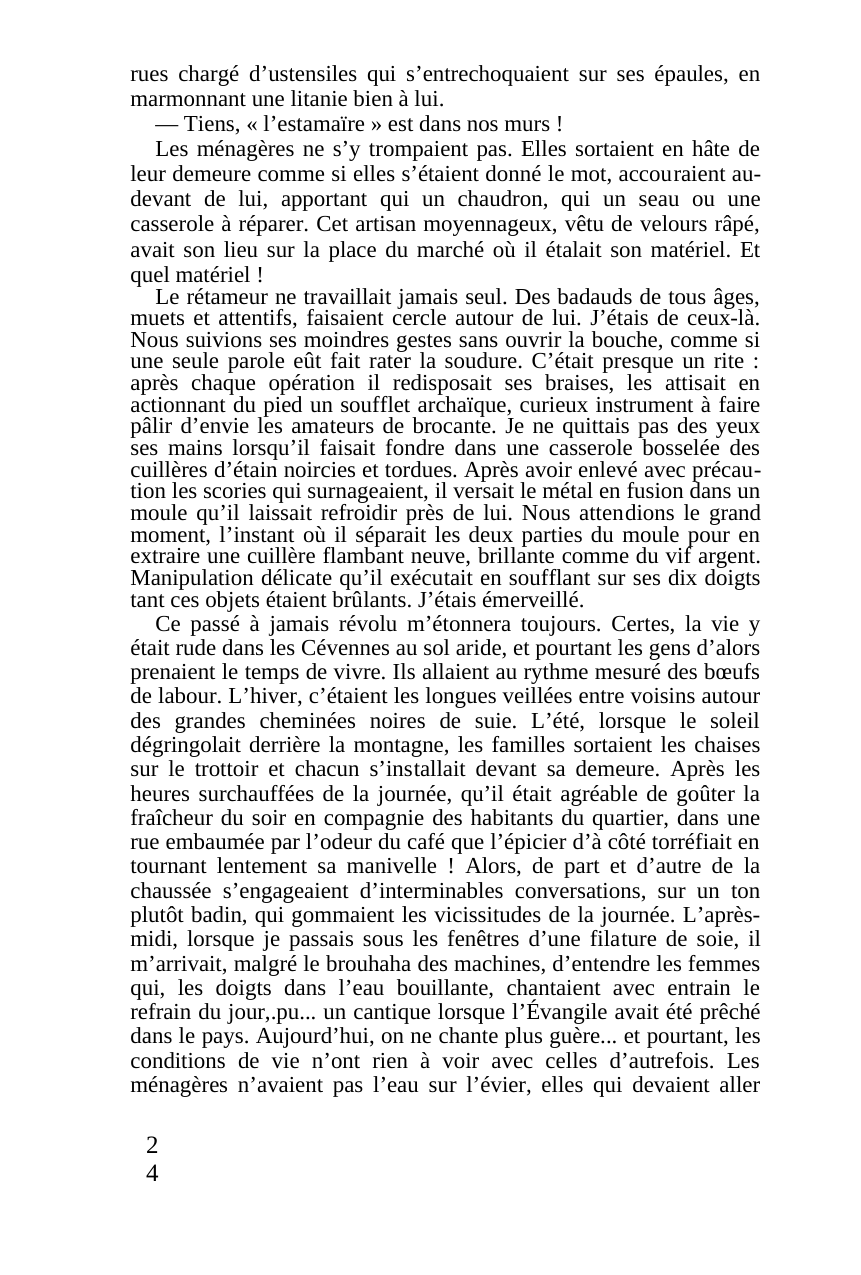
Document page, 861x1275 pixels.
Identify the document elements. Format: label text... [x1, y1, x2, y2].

text — Tiens, « l’estamaïre » est dans nos murs ! [130, 112, 761, 137]
text Le rétameur ne travaillait jamais seul. Des badauds de tous âges, muets et attentifs, faisaient cercle autour de lui. J’étais de ceux-là. Nous suivions ses moindres gestes sans ouvrir la bouche, comme si une seule parole eût fait rater la soudure. C’était presque un rite : après chaque opération il redisposait ses braises, les attisait en actionnant du pied un soufflet archaïque, curieux instrument à faire pâlir d’envie les amateurs de brocante. Je ne quittais pas des yeux ses mains lorsqu’il faisait fondre dans une casserole bosselée des cuillères d’étain noircies et tordues. Après avoir enlevé avec précaution les scories qui surnageaient, il versait le métal en fusion dans un moule qu’il laissait refroidir près de lui. Nous attendions le grand moment, l’instant où il séparait les deux parties du moule pour en extraire une cuillère flambant neuve, brillante comme du vif argent. Manipulation délicate qu’il exécutait en soufflant sur ses dix doigts tant ces objets étaient brûlants. J’étais émerveillé. [130, 287, 761, 612]
text Les ménagères ne s’y trompaient pas. Elles sortaient en hâte de leur demeure comme si elles s’étaient donné le mot, accouraient au-devant de lui, apportant qui un chaudron, qui un seau ou une casserole à réparer. Cet artisan moyennageux, vêtu de velours râpé, avait son lieu sur la place du marché où il étalait son matériel. Et quel matériel ! [130, 137, 761, 287]
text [130, 612, 761, 1097]
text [130, 61, 761, 112]
